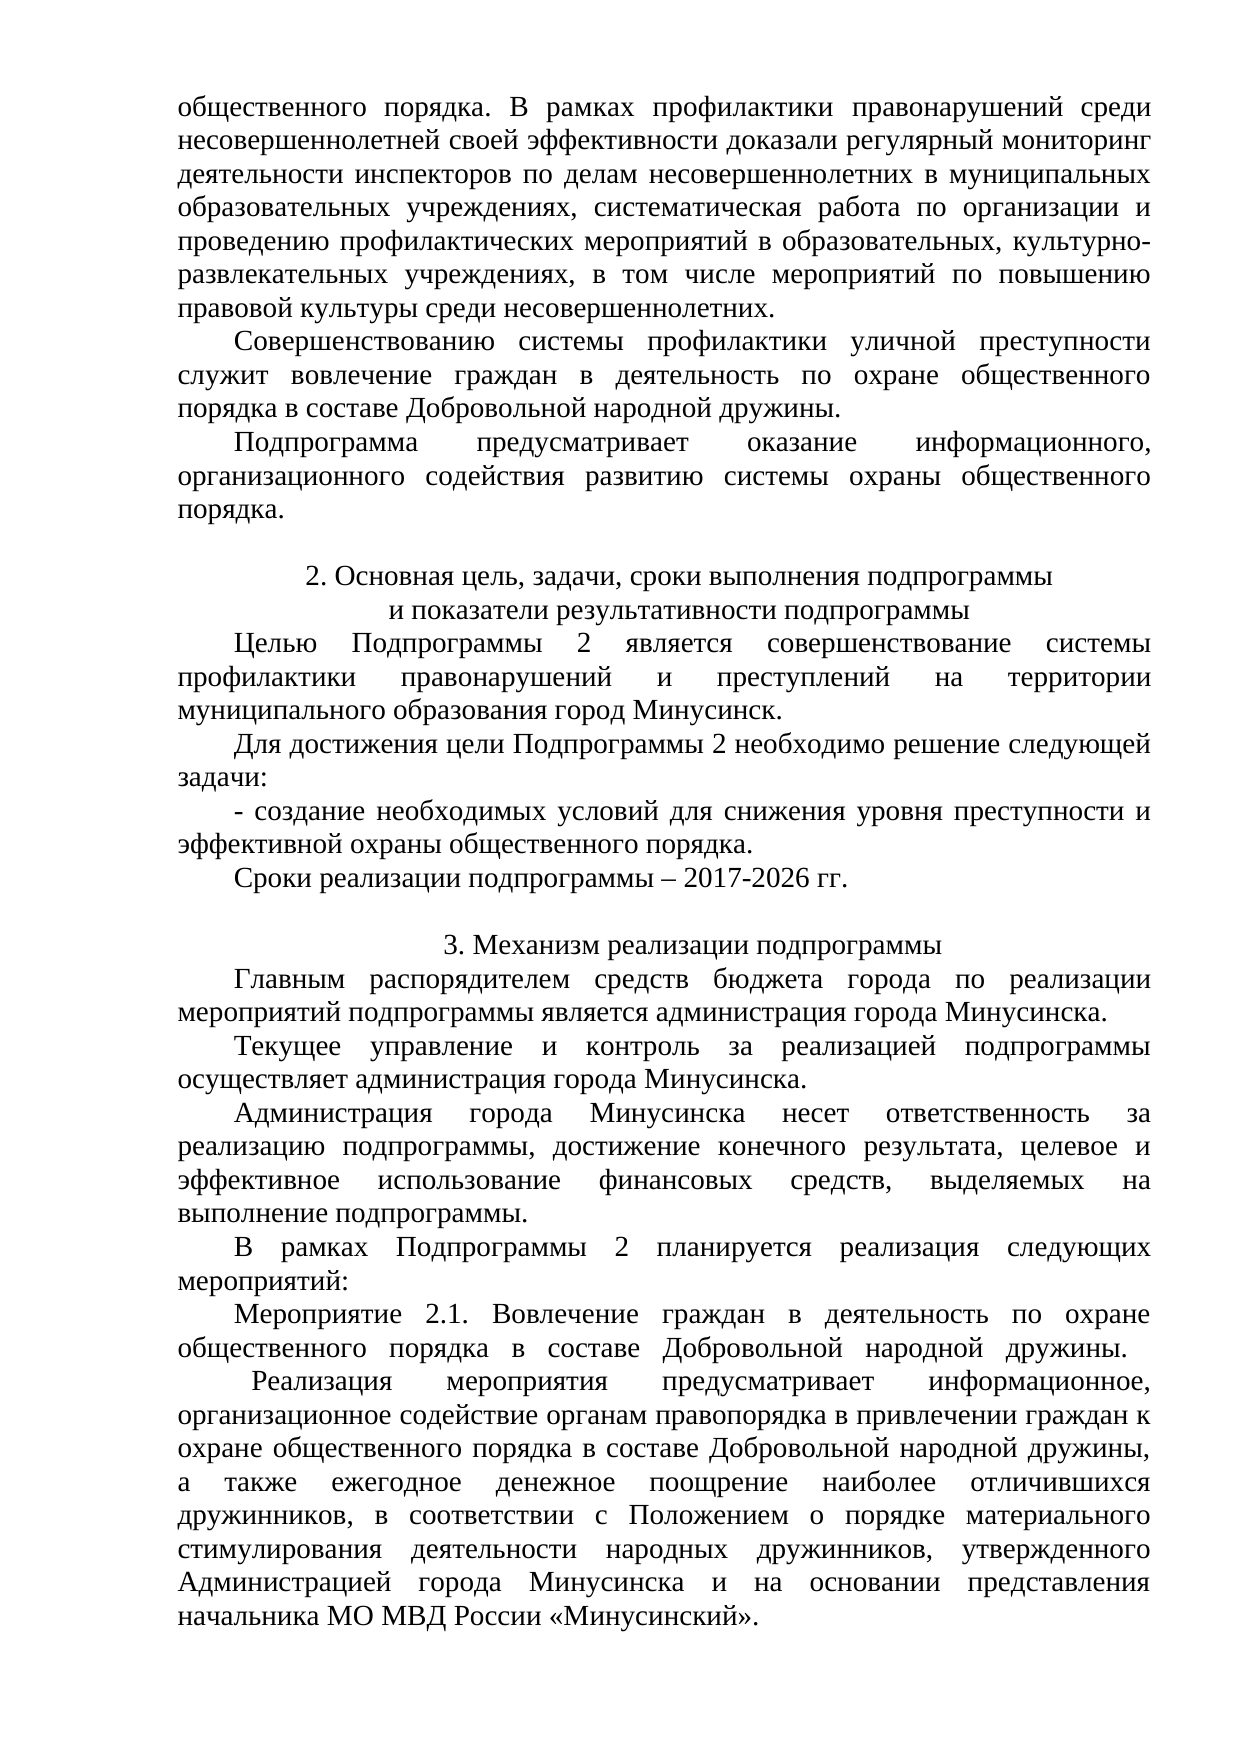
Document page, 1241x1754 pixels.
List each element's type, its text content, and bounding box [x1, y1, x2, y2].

text Текущее управление и контроль за реализацией подпрограммы осуществляет администрация города Минусинска. [177, 1028, 1152, 1095]
text Сроки реализации подпрограммы – 2017-2026 гг. [177, 860, 1152, 894]
text Подпрограмма предусматривает оказание информационного, организационного содействия развитию системы охраны общественного порядка. [177, 424, 1152, 525]
text 2. Основная цель, задачи, сроки выполнения подпрограммы [207, 558, 1152, 592]
text и показатели результативности подпрограммы [207, 592, 1152, 625]
text Для достижения цели Подпрограммы 2 необходимо решение следующей задачи: [177, 726, 1152, 793]
text Администрация города Минусинска несет ответственность за реализацию подпрограммы, достижение конечного результата, целевое и эффективное использование финансовых средств, выделяемых на выполнение подпрограммы. [177, 1095, 1152, 1229]
text Совершенствованию системы профилактики уличной преступности служит вовлечение граждан в деятельность по охране общественного порядка в составе Добровольной народной дружины. [177, 323, 1152, 424]
text 3. Механизм реализации подпрограммы [177, 927, 1152, 961]
text Мероприятие 2.1. Вовлечение граждан в деятельность по охране общественного порядка в составе Добровольной народной дружины. Реализация мероприятия предусматривает информационное, организационное содействие органам правопорядка в привлечении граждан к охране общественного порядка в составе Добровольной народной дружины, а также ежегодное денежное поощрение наиболее отличившихся дружинников, в соответствии с Положением о порядке материального стимулирования деятельности народных дружинников, утвержденного Администрацией города Минусинска и на основании представления начальника МО МВД России «Минусинский». [177, 1296, 1151, 1632]
text В рамках Подпрограммы 2 планируется реализация следующих мероприятий: [177, 1229, 1152, 1296]
text Главным распорядителем средств бюджета города по реализации мероприятий подпрограммы является администрация города Минусинска. [177, 961, 1152, 1028]
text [177, 89, 1152, 323]
text - создание необходимых условий для снижения уровня преступности и эффективной охраны общественного порядка. [177, 793, 1152, 860]
text Целью Подпрограммы 2 является совершенствование системы профилактики правонарушений и преступлений на территории муниципального образования город Минусинск. [177, 625, 1152, 726]
